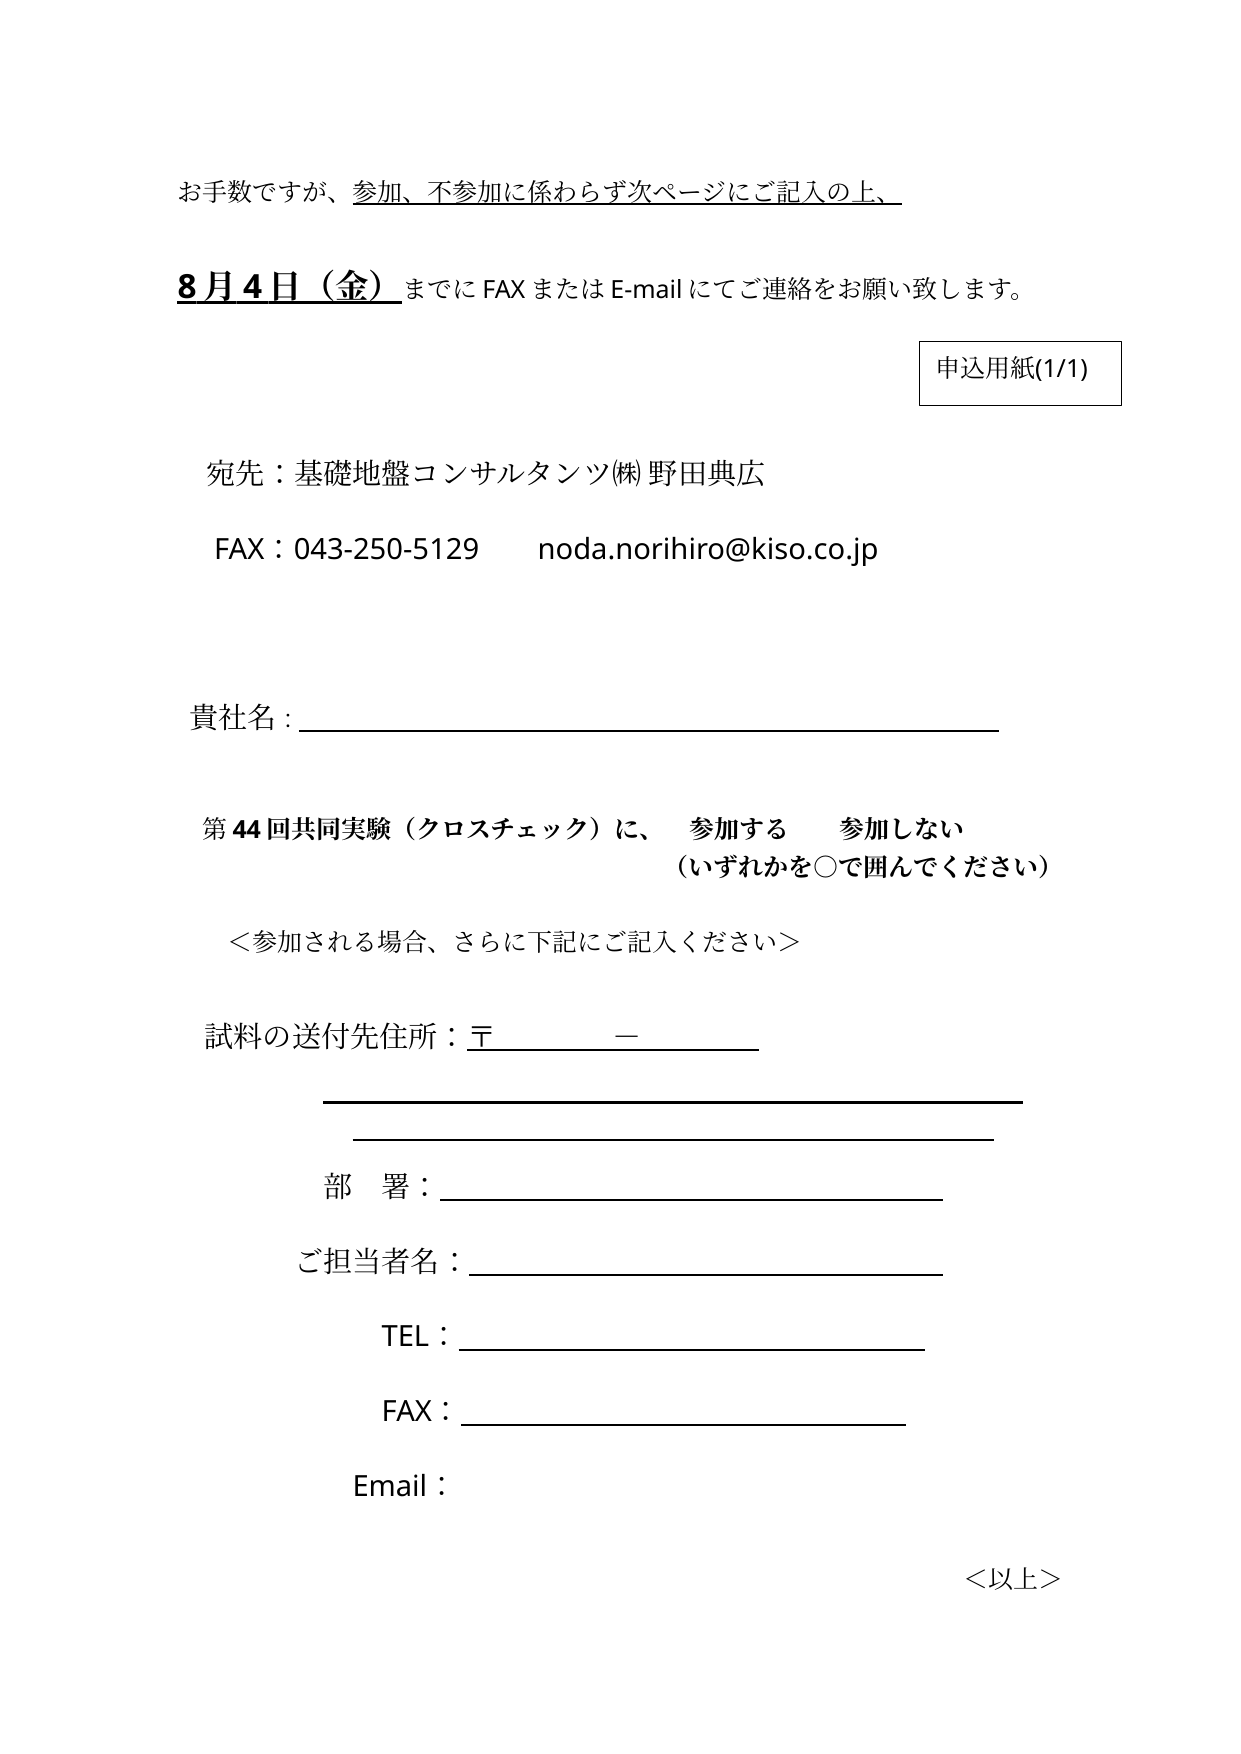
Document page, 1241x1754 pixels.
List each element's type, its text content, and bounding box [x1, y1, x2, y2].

text 貴社名： [177, 678, 1063, 753]
text ご担当者名： [177, 1222, 1063, 1297]
text お手数ですが、参加、不参加に係わらず次ページにご記入の上、 [177, 172, 1063, 209]
text （いずれかを○で囲んでください） [177, 847, 1063, 884]
text ＜参加される場合、さらに下記にご記入ください＞ [177, 922, 1063, 959]
text 8月4日（金）までにFAXまたはE-mailにてご連絡をお願い致します。 [177, 247, 1063, 322]
text FAX：043-250-5129 noda.norihiro@kiso.co.jp [177, 509, 1063, 584]
text 試料の送付先住所：〒 － [177, 997, 1063, 1072]
text 宛先：基礎地盤コンサルタンツ㈱ 野田典広 [177, 434, 1063, 509]
text FAX： [177, 1372, 1063, 1447]
text 部 署： [177, 1147, 1063, 1222]
text ＜以上＞ [177, 1559, 1063, 1597]
text 第44回共同実験（クロスチェック）に、 参加する 参加しない [177, 809, 1063, 847]
text Email： [177, 1447, 1063, 1522]
text TEL： [177, 1297, 1063, 1372]
